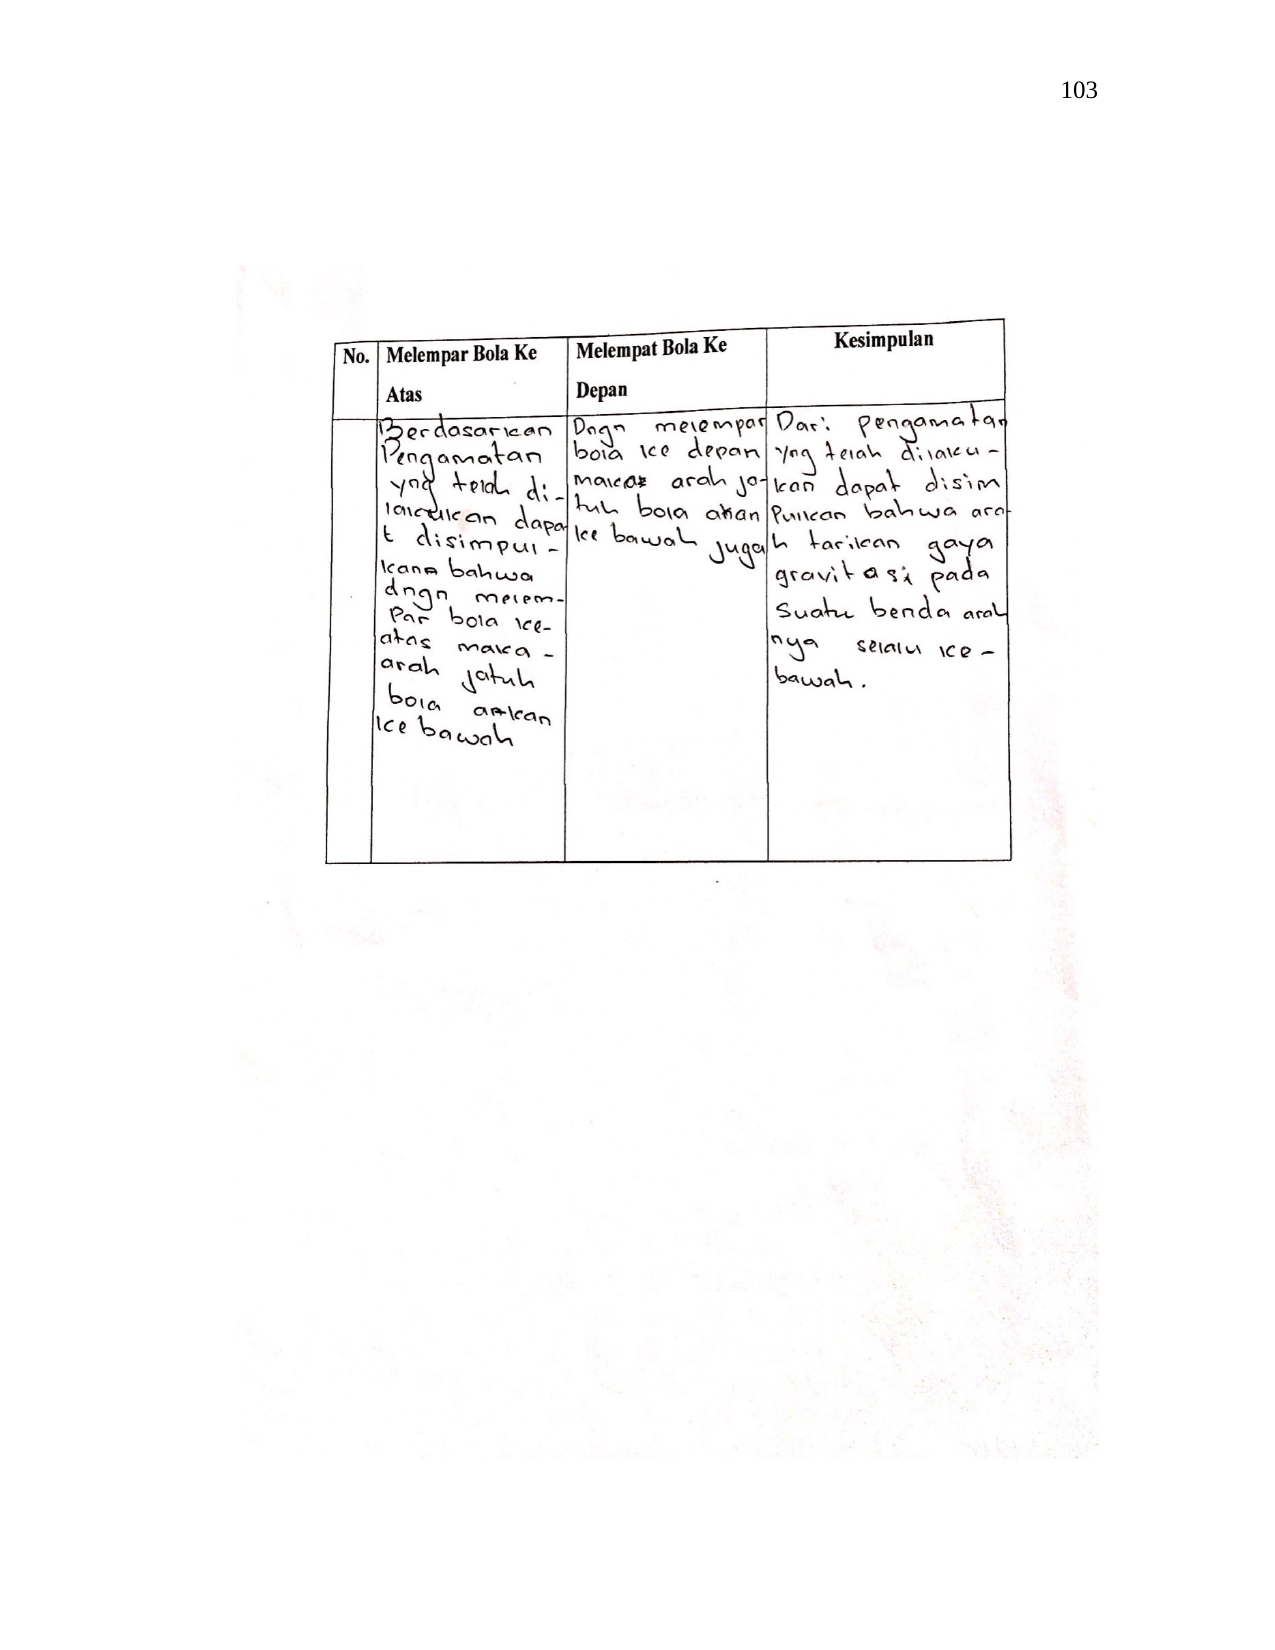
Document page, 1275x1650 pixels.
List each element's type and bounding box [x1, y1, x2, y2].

picture [236, 265, 1099, 1459]
